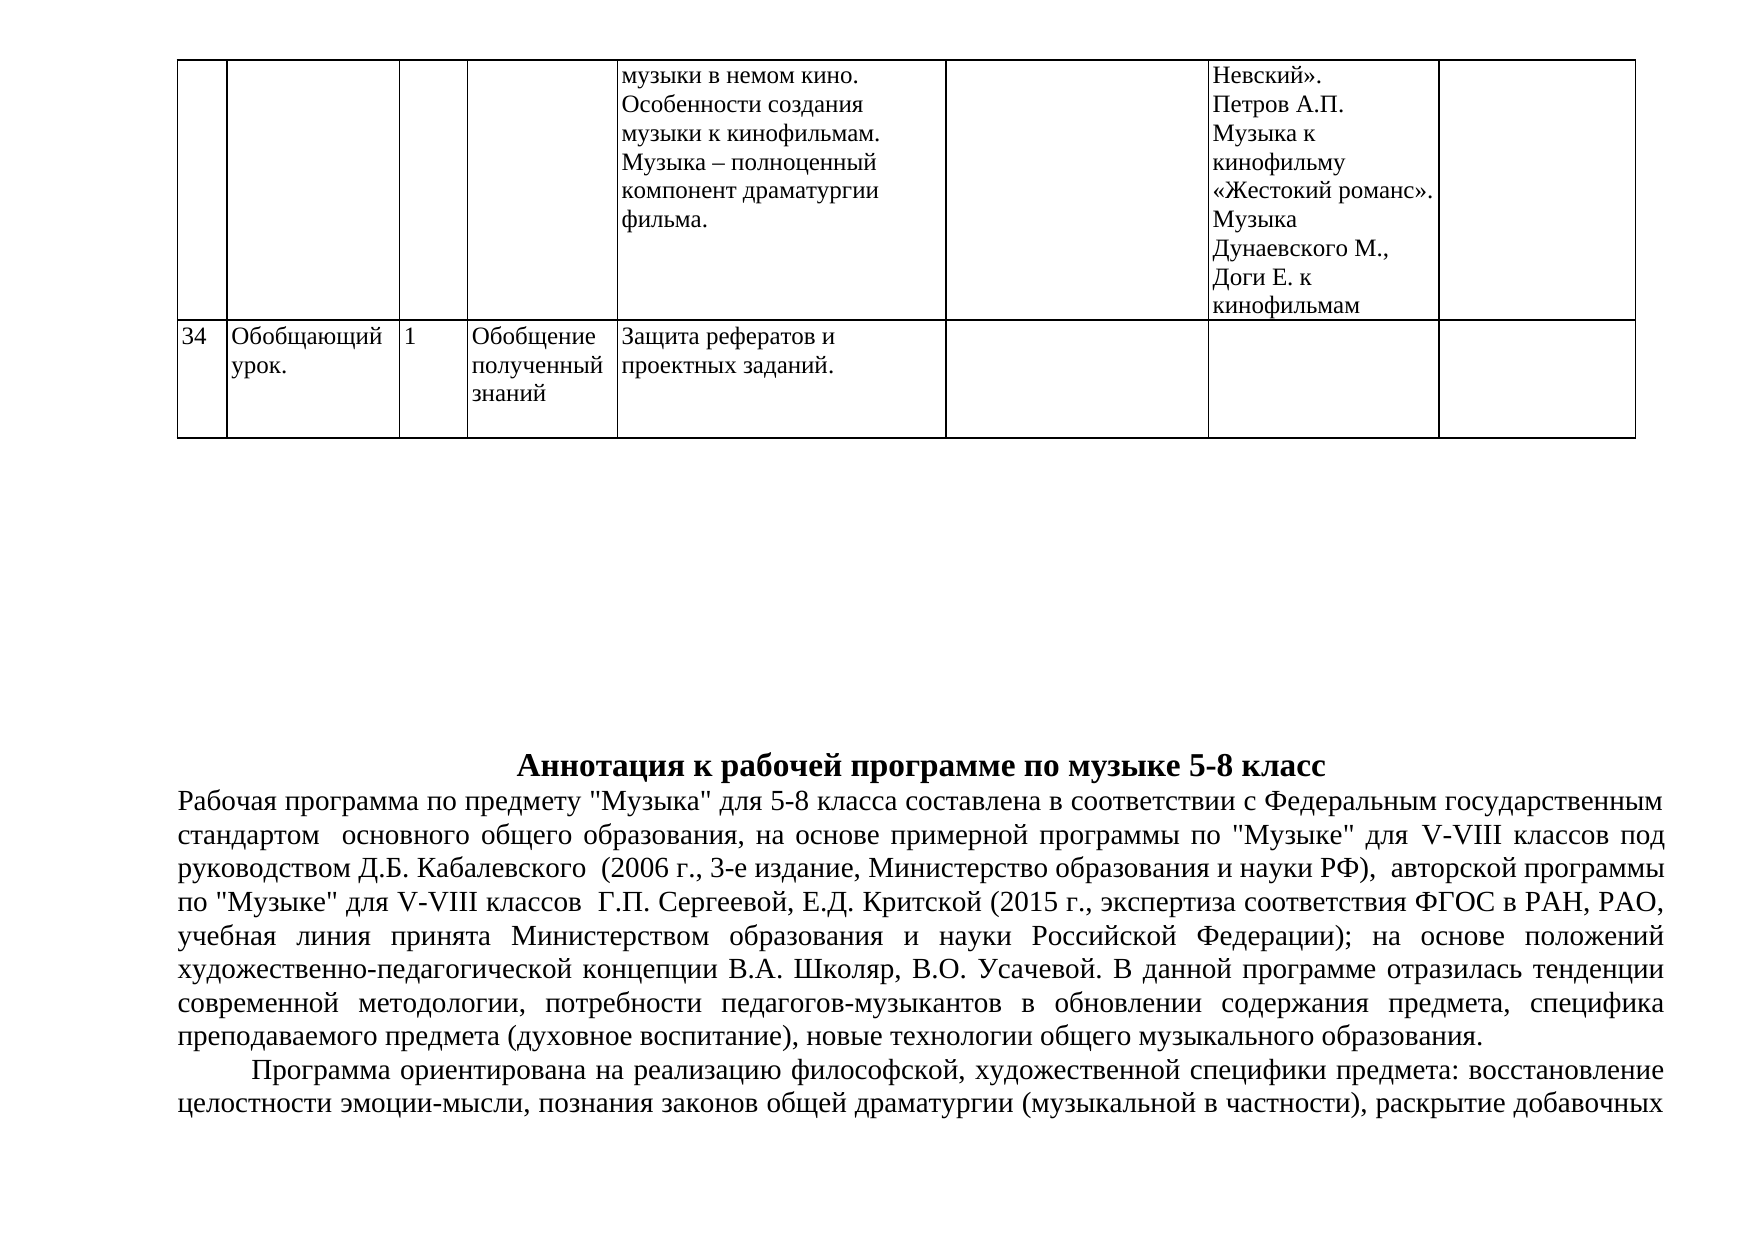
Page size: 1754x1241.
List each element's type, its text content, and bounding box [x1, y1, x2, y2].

table_cell Защита рефератов и проектных заданий. [618, 321, 945, 437]
table_cell [1440, 61, 1635, 319]
table_cell 1 [400, 61, 467, 319]
table_cell Обобщающий урок. [228, 321, 399, 437]
table_cell [947, 321, 1208, 437]
table_cell Обобщение полученный знаний [468, 321, 617, 437]
table_cell 34 [178, 321, 226, 437]
text Аннотация к рабочей программе по музыке 5-8 класс [177, 745, 1665, 783]
table_cell 1 [400, 321, 467, 437]
table_cell 33 [178, 61, 226, 319]
table_cell [1209, 321, 1438, 437]
table_cell [947, 61, 1208, 319]
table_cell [1209, 61, 1438, 319]
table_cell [468, 61, 617, 319]
table_cell [1440, 321, 1635, 437]
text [177, 1052, 1665, 1119]
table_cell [618, 61, 945, 319]
text Рабочая программа по предмету "Музыка" для 5-8 класса составлена в соответствии с Федеральным государственным стандартом основного общего образования, на основе примерной программы по "Музыке" для V-VIII классов под руководством Д.Б. Кабалевского (2006 г., 3-е издание, Министерство образования и науки РФ), авторской программы по "Музыке" для V-VIII классов Г.П. Сергеевой, Е.Д. Критской (2015 г., экспертиза соответствия ФГОС в РАН, РАО, учебная линия принята Министерством образования и науки Российской Федерации); на основе положений художественно-педагогической концепции В.А. Школяр, В.О. Усачевой. В данной программе отразилась тенденции современной методологии, потребности педагогов-музыкантов в обновлении содержания предмета, специфика преподаваемого предмета (духовное воспитание), новые технологии общего музыкального образования. [177, 783, 1665, 1052]
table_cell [228, 61, 399, 319]
